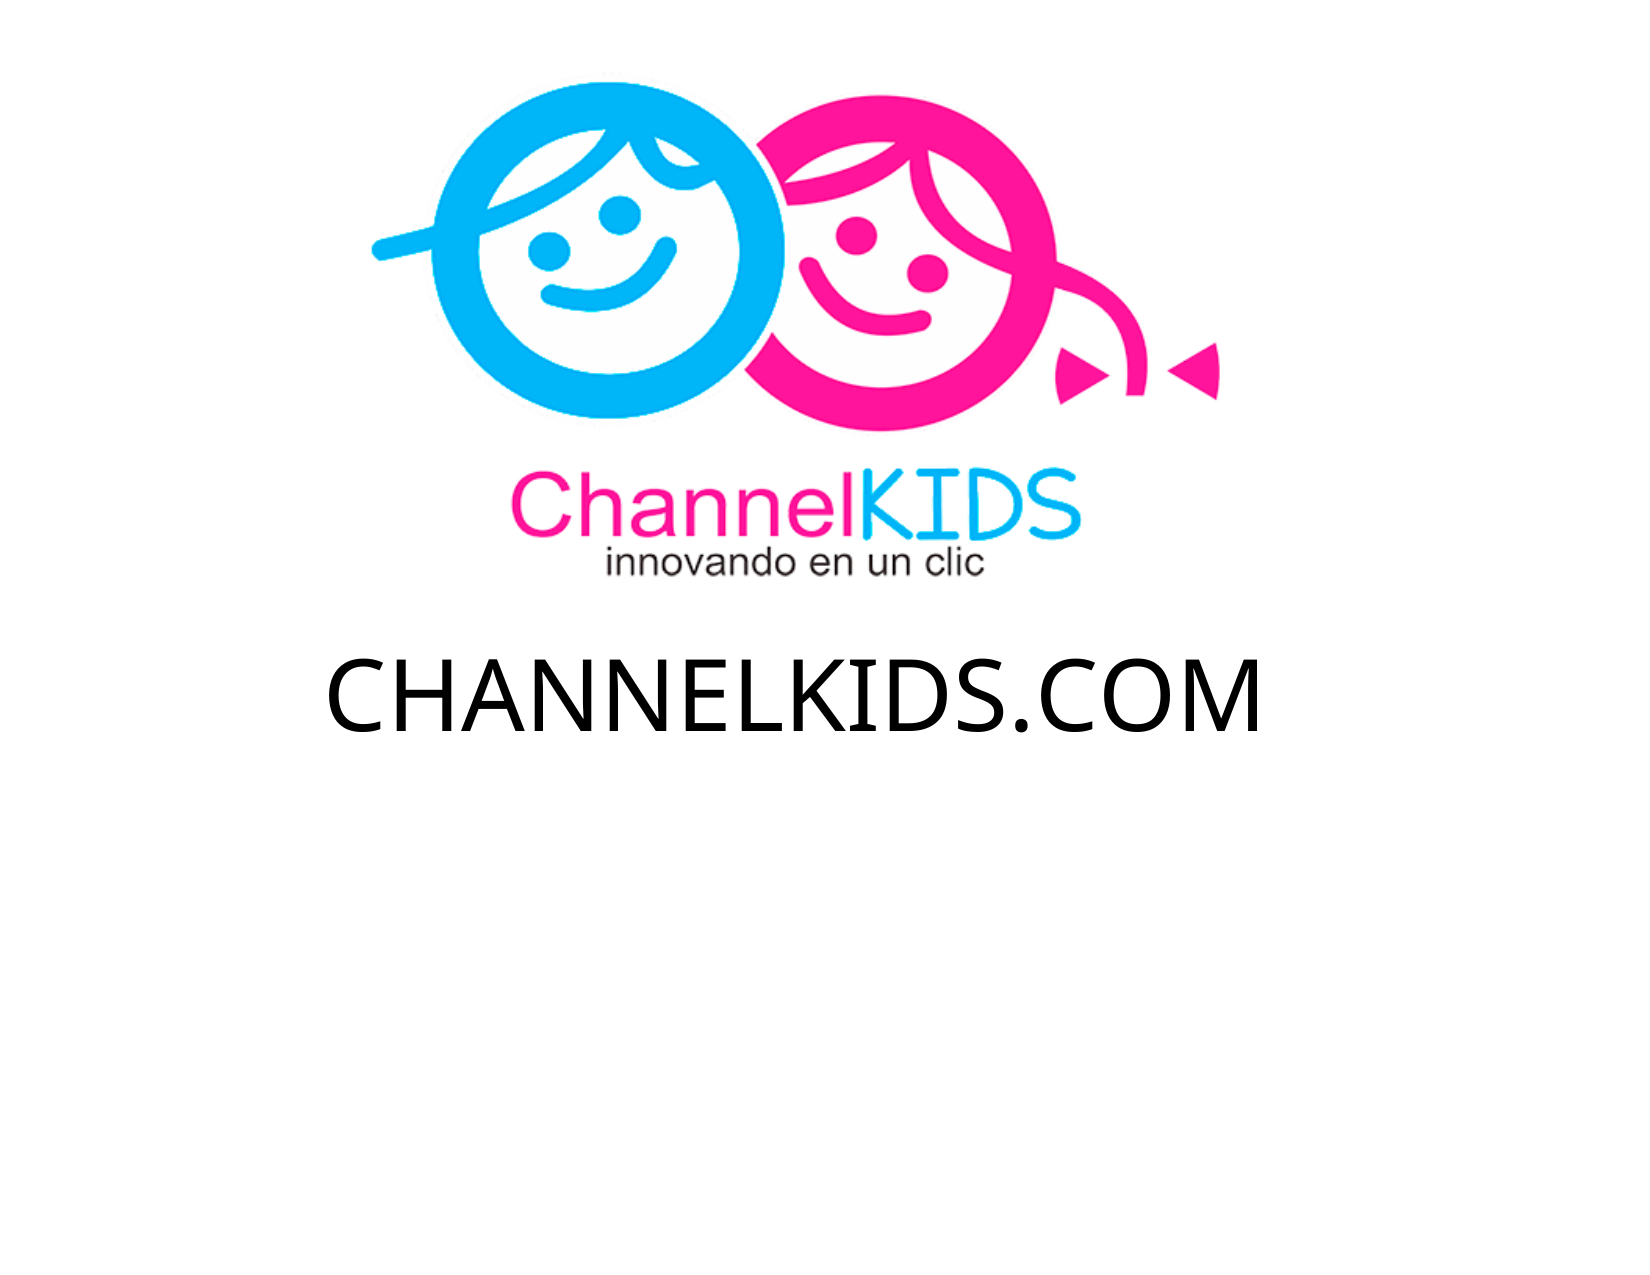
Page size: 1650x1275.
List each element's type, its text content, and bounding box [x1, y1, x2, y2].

picture [358, 59, 1233, 591]
text CHANNELKIDS.COM [89, 624, 1502, 761]
